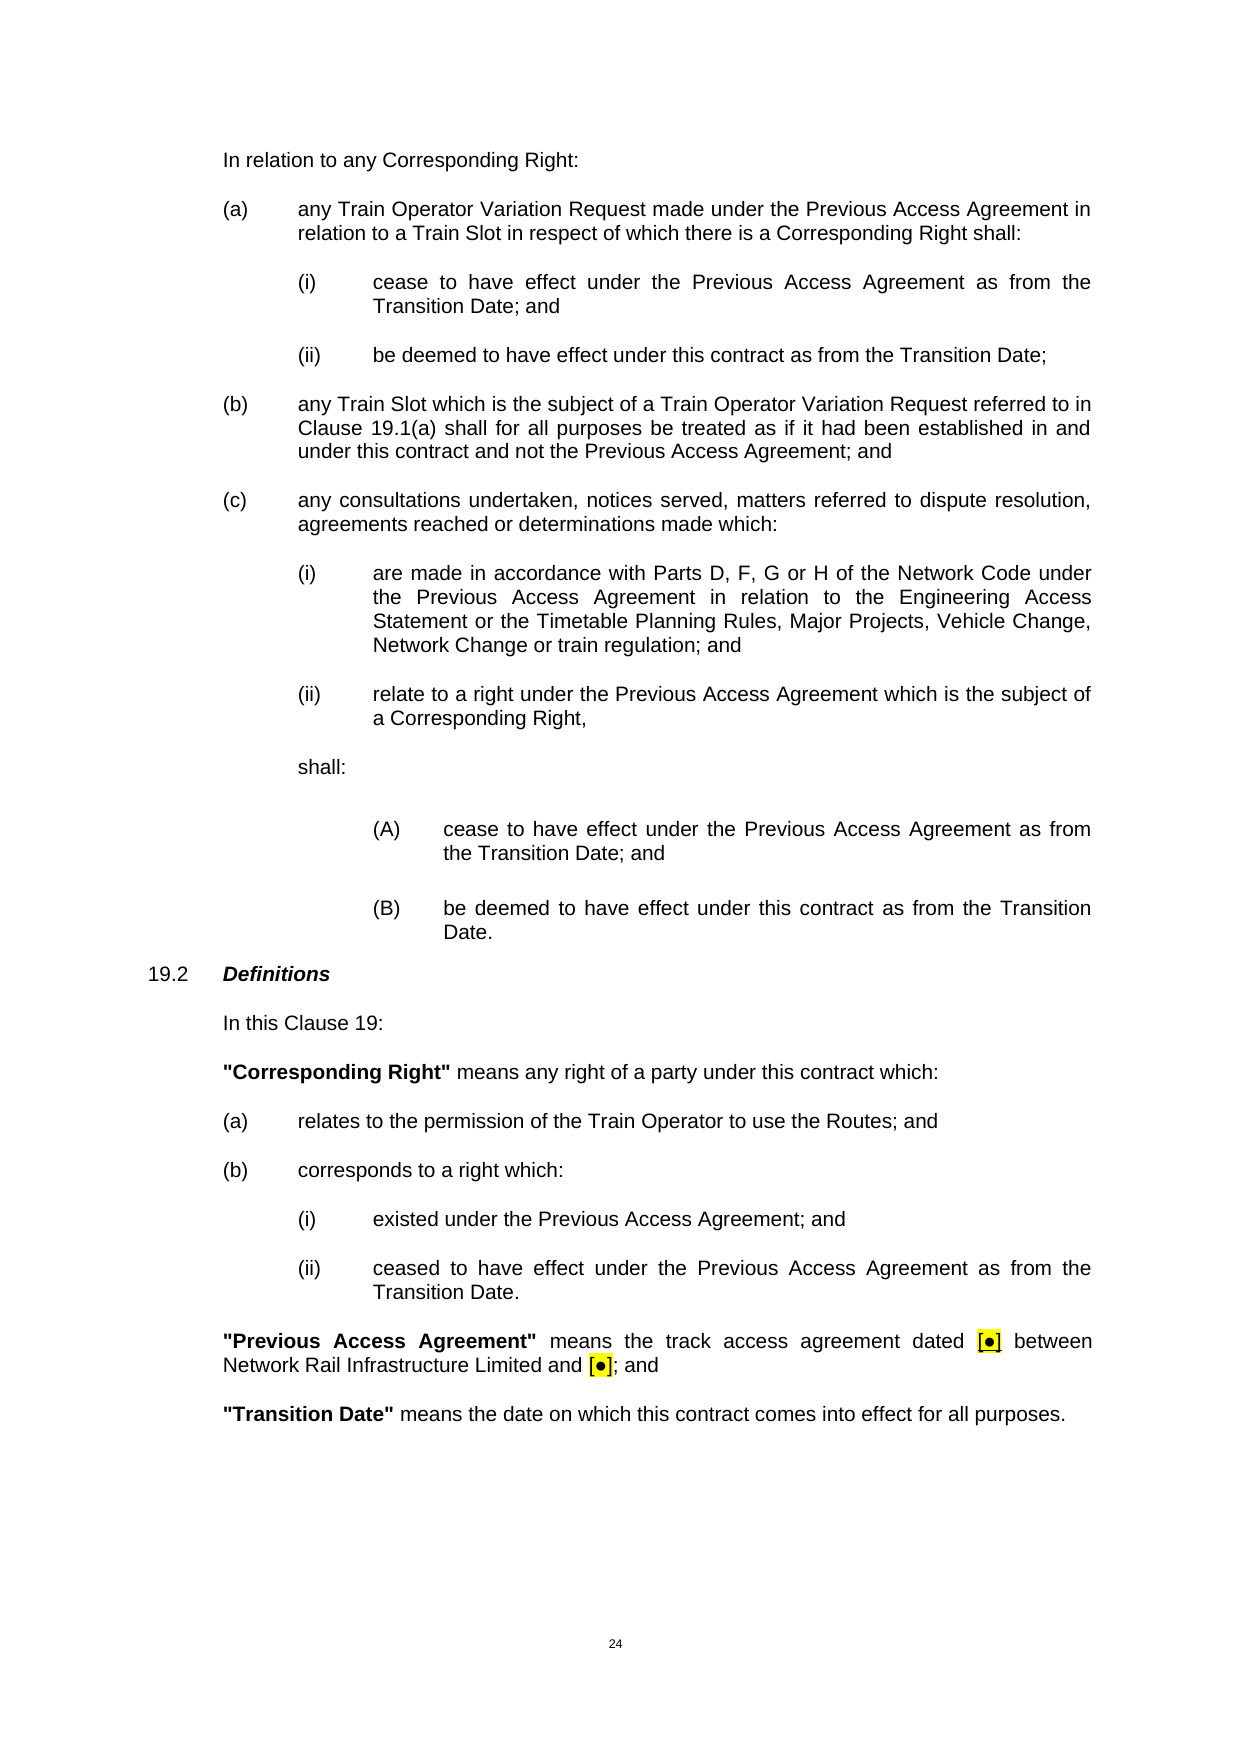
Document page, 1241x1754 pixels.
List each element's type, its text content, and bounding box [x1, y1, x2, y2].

subtitle Definitions [148, 962, 1092, 986]
subtitle cease to have effect under the Previous Access Agreement as from the Transition Date; and [373, 816, 1092, 864]
text "Transition Date" means the date on which this contract comes into effect for all purposes. [223, 1402, 1092, 1426]
text In this Clause 19: [223, 1011, 1092, 1035]
text In relation to any Corresponding Right: [223, 148, 1092, 172]
subtitle be deemed to have effect under this contract as from the Transition Date. [373, 896, 1092, 943]
subtitle corresponds to a right which: [223, 1158, 1092, 1182]
subtitle are made in accordance with Parts D, F, G or H of the Network Code under the Previous Access Agreement in relation to the Engineering Access Statement or the Timetable Planning Rules, Major Projects, Vehicle Change, Network Change or train regulation; and [298, 561, 1092, 657]
subtitle relates to the permission of the Train Operator to use the Routes; and [223, 1109, 1092, 1133]
text "Previous Access Agreement" means the track access agreement dated [●] between Network Rail Infrastructure Limited and [●]; and [223, 1329, 1092, 1377]
subtitle ceased to have effect under the Previous Access Agreement as from the Transition Date. [298, 1256, 1092, 1304]
subtitle be deemed to have effect under this contract as from the Transition Date; [298, 342, 1092, 366]
text "Corresponding Right" means any right of a party under this contract which: [223, 1060, 1092, 1084]
text shall: [298, 755, 1092, 779]
subtitle cease to have effect under the Previous Access Agreement as from the Transition Date; and [298, 269, 1092, 317]
subtitle any Train Operator Variation Request made under the Previous Access Agreement in relation to a Train Slot in respect of which there is a Corresponding Right shall: [223, 197, 1092, 244]
subtitle any Train Slot which is the subject of a Train Operator Variation Request referred to in Clause 19.1(a) shall for all purposes be treated as if it had been established in and under this contract and not the Previous Access Agreement; and [223, 391, 1092, 463]
subtitle existed under the Previous Access Agreement; and [298, 1207, 1092, 1231]
subtitle relate to a right under the Previous Access Agreement which is the subject of a Corresponding Right, [298, 682, 1092, 730]
subtitle any consultations undertaken, notices served, matters referred to dispute resolution, agreements reached or determinations made which: [223, 488, 1092, 536]
